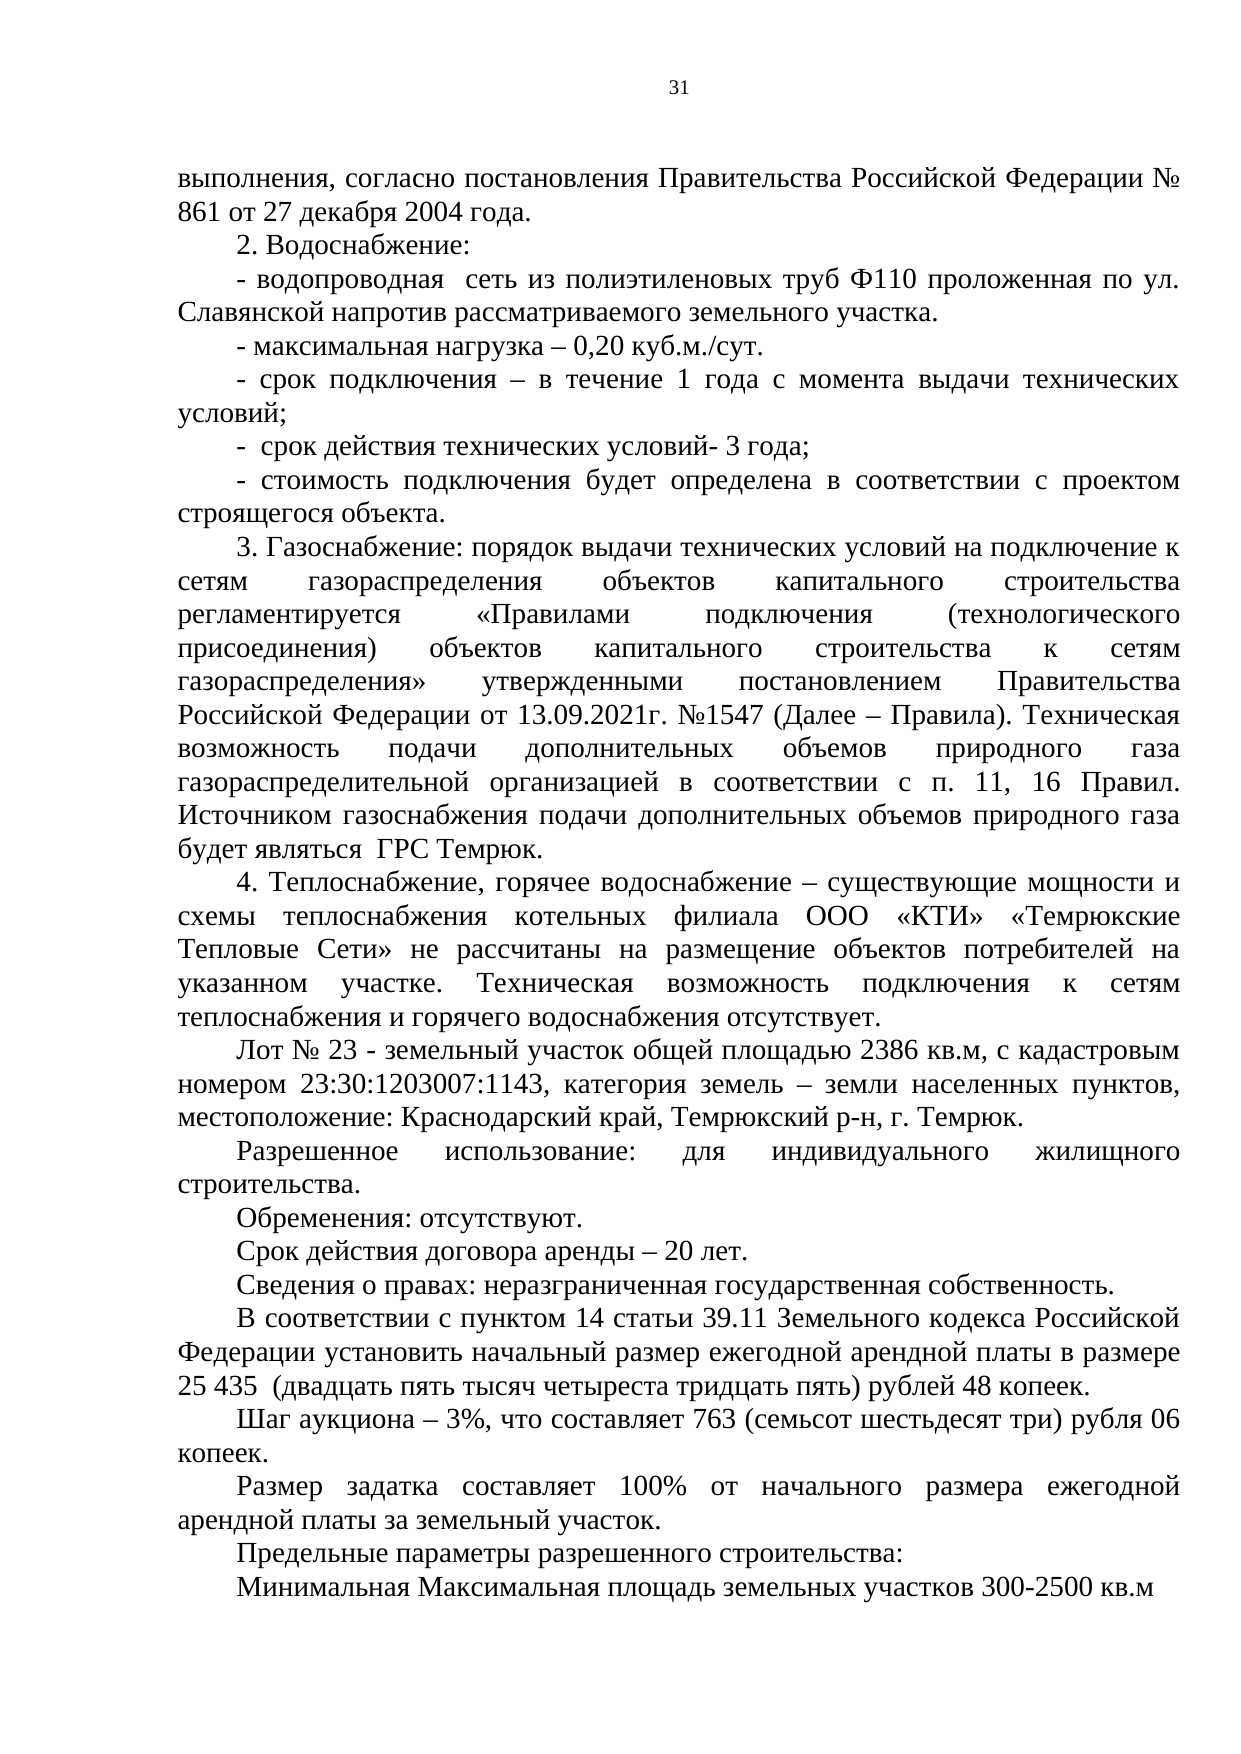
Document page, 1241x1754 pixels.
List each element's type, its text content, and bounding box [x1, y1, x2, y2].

text Обременения: отсутствуют. [177, 1200, 1181, 1233]
text Срок действия договора аренды – 20 лет. [177, 1233, 1181, 1267]
text - максимальная нагрузка – 0,20 куб.м./сут. [177, 328, 1181, 361]
text В соответствии с пунктом 14 статьи 39.11 Земельного кодекса Российской Федерации установить начальный размер ежегодной арендной платы в размере 25 435 (двадцать пять тысяч четыреста тридцать пять) рублей 48 копеек. [177, 1301, 1181, 1401]
text Разрешенное использование: для индивидуального жилищного строительства. [177, 1133, 1181, 1200]
text Сведения о правах: неразграниченная государственная собственность. [177, 1267, 1181, 1301]
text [177, 160, 1181, 227]
text Шаг аукциона – 3%, что составляет 763 (семьсот шестьдесят три) рубля 06 копеек. [177, 1401, 1181, 1468]
text - водопроводная сеть из полиэтиленовых труб Ф110 проложенная по ул. Славянской напротив рассматриваемого земельного участка. [177, 261, 1181, 328]
text Предельные параметры разрешенного строительства: [177, 1535, 1181, 1569]
text - срок подключения – в течение 1 года с момента выдачи технических условий; [177, 361, 1181, 428]
text Размер задатка составляет 100% от начального размера ежегодной арендной платы за земельный участок. [177, 1468, 1181, 1535]
text - стоимость подключения будет определена в соответствии с проектом строящегося объекта. [177, 462, 1181, 529]
text Минимальная Максимальная площадь земельных участков 300-2500 кв.м [177, 1569, 1181, 1602]
text 4. Теплоснабжение, горячее водоснабжение – существующие мощности и схемы теплоснабжения котельных филиала ООО «КТИ» «Темрюкские Тепловые Сети» не рассчитаны на размещение объектов потребителей на указанном участке. Техническая возможность подключения к сетям теплоснабжения и горячего водоснабжения отсутствует. [177, 864, 1181, 1032]
text Лот № 23 - земельный участок общей площадью 2386 кв.м, с кадастровым номером 23:30:1203007:1143, категория земель – земли населенных пунктов, местоположение: Краснодарский край, Темрюкский р-н, г. Темрюк. [177, 1032, 1181, 1133]
text - срок действия технических условий- 3 года; [177, 428, 1181, 462]
text 2. Водоснабжение: [177, 227, 1181, 261]
text 3. Газоснабжение: порядок выдачи технических условий на подключение к сетям газораспределения объектов капитального строительства регламентируется «Правилами подключения (технологического присоединения) объектов капитального строительства к сетям газораспределения» утвержденными постановлением Правительства Российской Федерации от 13.09.2021г. №1547 (Далее – Правила). Техническая возможность подачи дополнительных объемов природного газа газораспределительной организацией в соответствии с п. 11, 16 Правил. Источником газоснабжения подачи дополнительных объемов природного газа будет являться ГРС Темрюк. [177, 529, 1181, 864]
